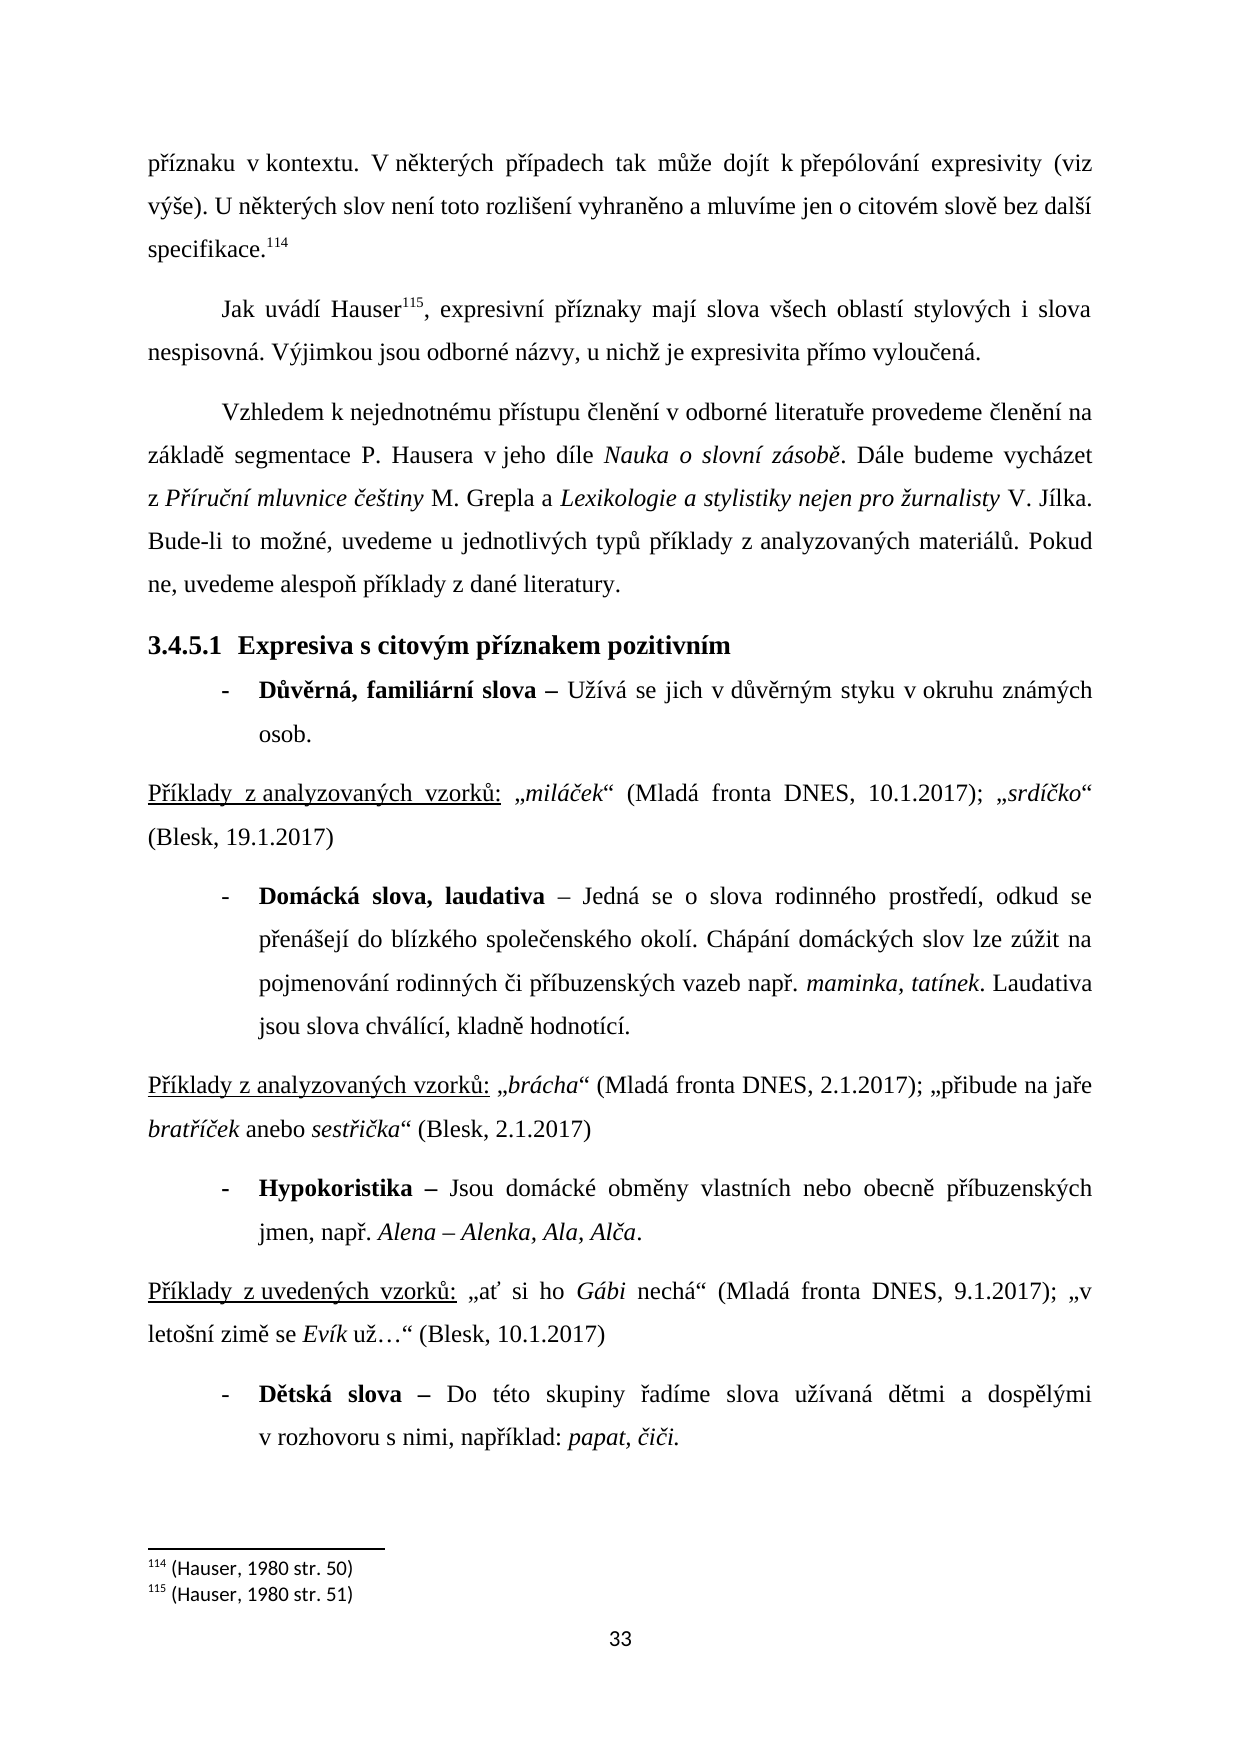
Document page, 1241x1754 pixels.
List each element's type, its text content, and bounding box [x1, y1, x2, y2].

text Příklady z uvedených vzorků: „ať si ho Gábi nechá“ (Mladá fronta DNES, 9.1.2017); „v letošní zimě se Evík už…“ (Blesk, 10.1.2017) [148, 1276, 1093, 1348]
text Příklady z analyzovaných vzorků: „miláček“ (Mladá fronta DNES, 10.1.2017); „srdíčko“ (Blesk, 19.1.2017) [148, 778, 1093, 850]
list Důvěrná, familiární slova – Užívá se jich v důvěrným styku v okruhu známých osob. [221, 676, 1093, 747]
text Vzhledem k nejednotnému přístupu členění v odborné literatuře provedeme členění na základě segmentace P. Hausera v jeho díle Nauka o slovní zásobě. Dále budeme vycházet z Příruční mluvnice češtiny M. Grepla a Lexikologie a stylistiky nejen pro žurnalisty V. Jílka. Bude-li to možné, uvedeme u jednotlivých typů příklady z analyzovaných materiálů. Pokud ne, uvedeme alespoň příklady z dané literatury. [148, 397, 1093, 598]
subtitle Expresiva s citovým příznakem pozitivním [148, 629, 1093, 660]
text Jak uvádí Hauser, expresivní příznaky mají slova všech oblastí stylových i slova nespisovná. Výjimkou jsou odborné názvy, u nichž je expresivita přímo vyloučená. [148, 294, 1093, 366]
text Příklady z analyzovaných vzorků: „brácha“ (Mladá fronta DNES, 2.1.2017); „přibude na jaře bratříček anebo sestřička“ (Blesk, 2.1.2017) [148, 1071, 1093, 1142]
list Dětská slova – Do této skupiny řadíme slova užívaná dětmi a dospělými v rozhovoru s nimi, například: papat, čiči. [221, 1379, 1093, 1451]
list Domácká slova, laudativa – Jedná se o slova rodinného prostředí, odkud se přenášejí do blízkého společenského okolí. Chápání domáckých slov lze zúžit na pojmenování rodinných či příbuzenských vazeb např. maminka, tatínek. Laudativa jsou slova chválící, kladně hodnotící. [221, 881, 1093, 1039]
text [148, 148, 1093, 263]
list Hypokoristika – Jsou domácké obměny vlastních nebo obecně příbuzenských jmen, např. Alena – Alenka, Ala, Alča. [221, 1173, 1093, 1245]
